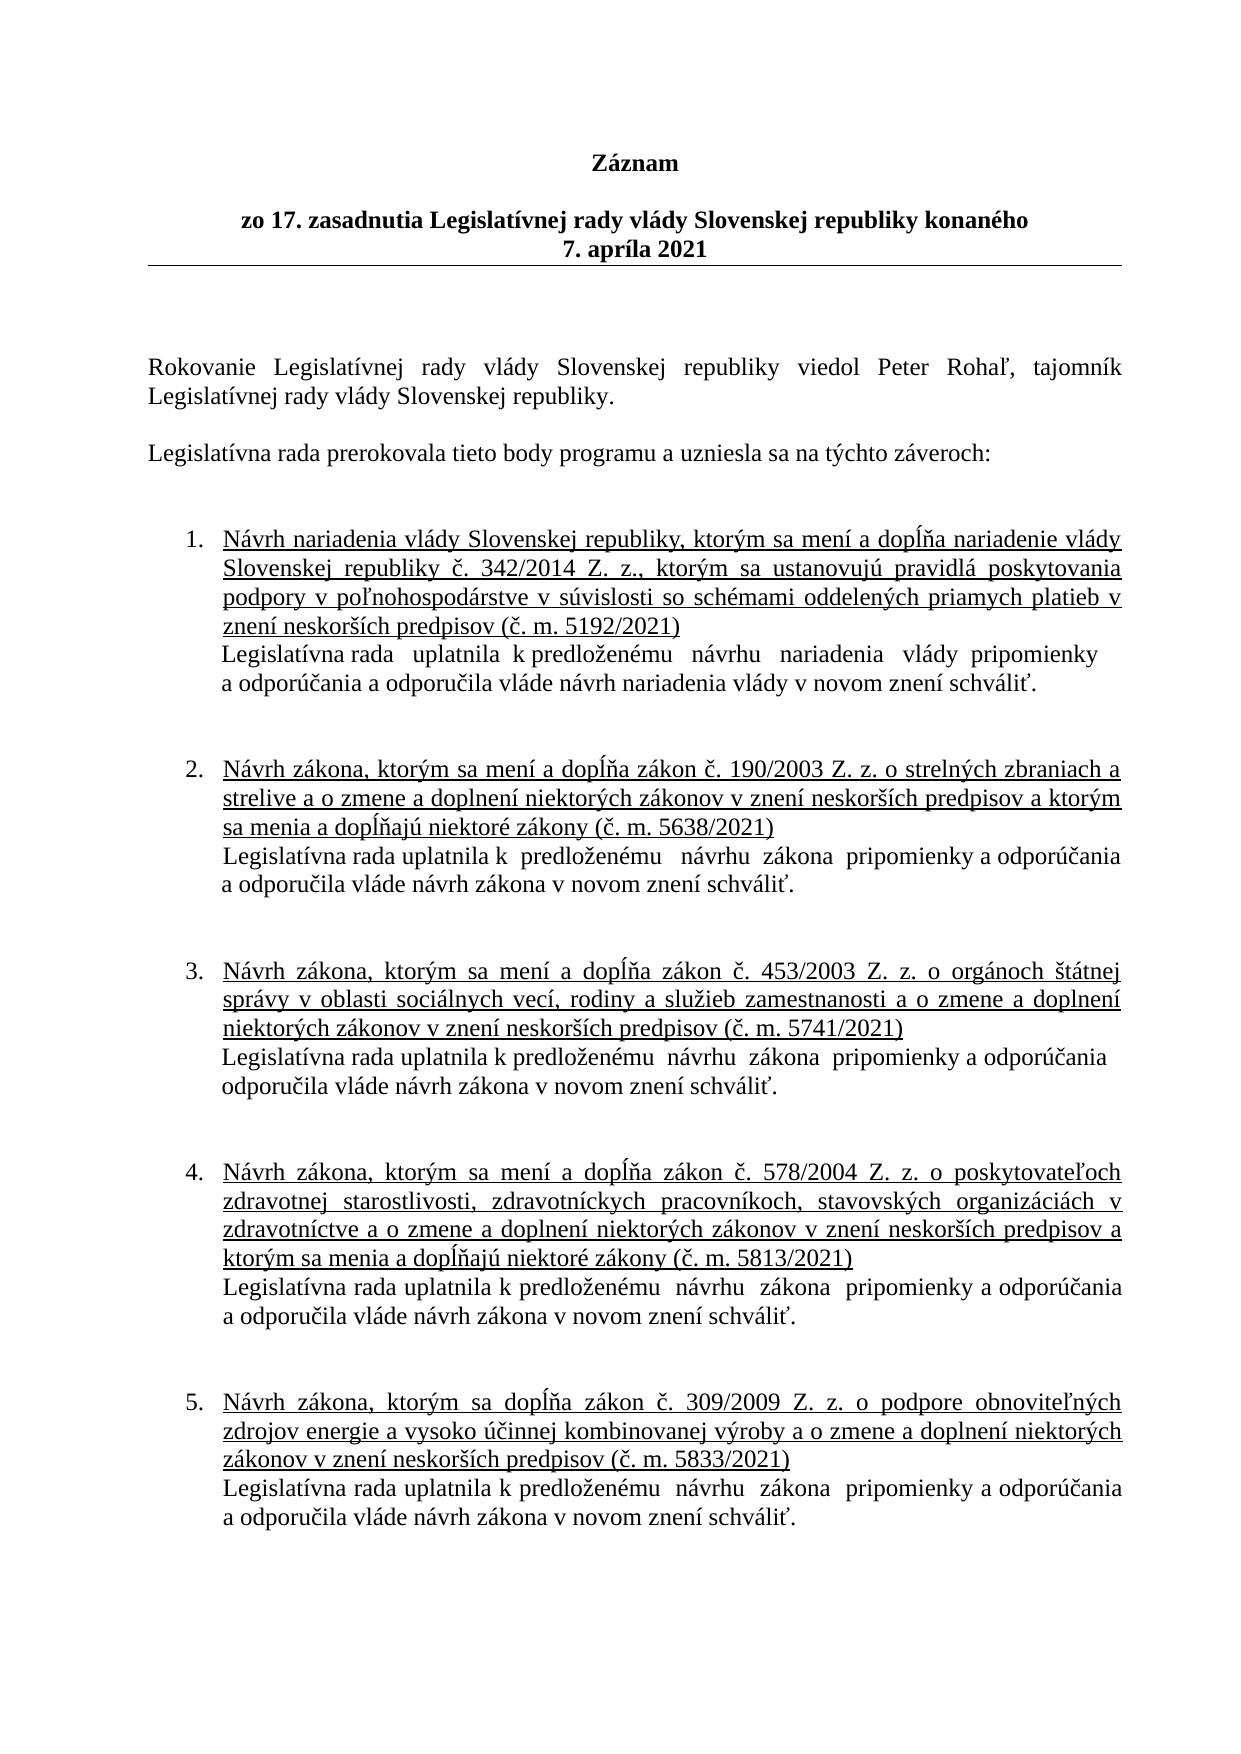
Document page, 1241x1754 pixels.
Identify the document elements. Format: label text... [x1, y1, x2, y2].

text Legislatívna rada uplatnila k predloženému návrhu nariadenia vlády pripomienky [177, 639, 1122, 668]
list Legislatívna rada uplatnila k predloženému návrhu zákona pripomienky a odporúčania odporučila vláde návrh zákona v novom znení schváliť. [221, 1042, 1122, 1099]
list Návrh nariadenia vlády Slovenskej republiky, ktorým sa mení a dopĺňa nariadenie vlády Slovenskej republiky č. 342/2014 Z. z., ktorým sa ustanovujú pravidlá poskytovania podpory v poľnohospodárstve v súvislosti so schémami oddelených priamych platieb v znení neskorších predpisov (č. m. 5192/2021) [185, 524, 1122, 639]
text Legislatívna rada uplatnila k predloženému návrhu zákona pripomienky a odporúčania [223, 841, 1122, 869]
text a odporučila vláde návrh zákona v novom znení schváliť. [177, 869, 1122, 898]
text Záznam [148, 148, 1122, 176]
text zo 17. zasadnutia Legislatívnej rady vlády Slovenskej republiky konaného [148, 205, 1122, 234]
list Návrh zákona, ktorým sa dopĺňa zákon č. 309/2009 Z. z. o podpore obnoviteľných zdrojov energie a vysoko účinnej kombinovanej výroby a o zmene a doplnení niektorých zákonov v znení neskorších predpisov (č. m. 5833/2021) [185, 1387, 1122, 1473]
text Legislatívna rada prerokovala tieto body programu a uzniesla sa na týchto záveroch: [148, 438, 1122, 467]
text a odporúčania a odporučila vláde návrh nariadenia vlády v novom znení schváliť. [177, 668, 1122, 697]
list Návrh zákona, ktorým sa mení a dopĺňa zákon č. 453/2003 Z. z. o orgánoch štátnej správy v oblasti sociálnych vecí, rodiny a služieb zamestnanosti a o zmene a doplnení niektorých zákonov v znení neskorších predpisov (č. m. 5741/2021) [185, 956, 1122, 1042]
text 7. apríla 2021 [148, 234, 1122, 265]
text Rokovanie Legislatívnej rady vlády Slovenskej republiky viedol Peter Rohaľ, tajomník Legislatívnej rady vlády Slovenskej republiky. [148, 352, 1122, 409]
text Legislatívna rada uplatnila k predloženému návrhu zákona pripomienky a odporúčania a odporučila vláde návrh zákona v novom znení schváliť. [223, 1473, 1122, 1531]
text Legislatívna rada uplatnila k predloženému návrhu zákona pripomienky a odporúčania a odporučila vláde návrh zákona v novom znení schváliť. [223, 1272, 1122, 1329]
list Návrh zákona, ktorým sa mení a dopĺňa zákon č. 190/2003 Z. z. o strelných zbraniach a strelive a o zmene a doplnení niektorých zákonov v znení neskorších predpisov a ktorým sa menia a dopĺňajú niektoré zákony (č. m. 5638/2021) [185, 754, 1122, 841]
list Návrh zákona, ktorým sa mení a dopĺňa zákon č. 578/2004 Z. z. o poskytovateľoch zdravotnej starostlivosti, zdravotníckych pracovníkoch, stavovských organizáciách v zdravotníctve a o zmene a doplnení niektorých zákonov v znení neskorších predpisov a ktorým sa menia a dopĺňajú niektoré zákony (č. m. 5813/2021) [185, 1157, 1122, 1272]
